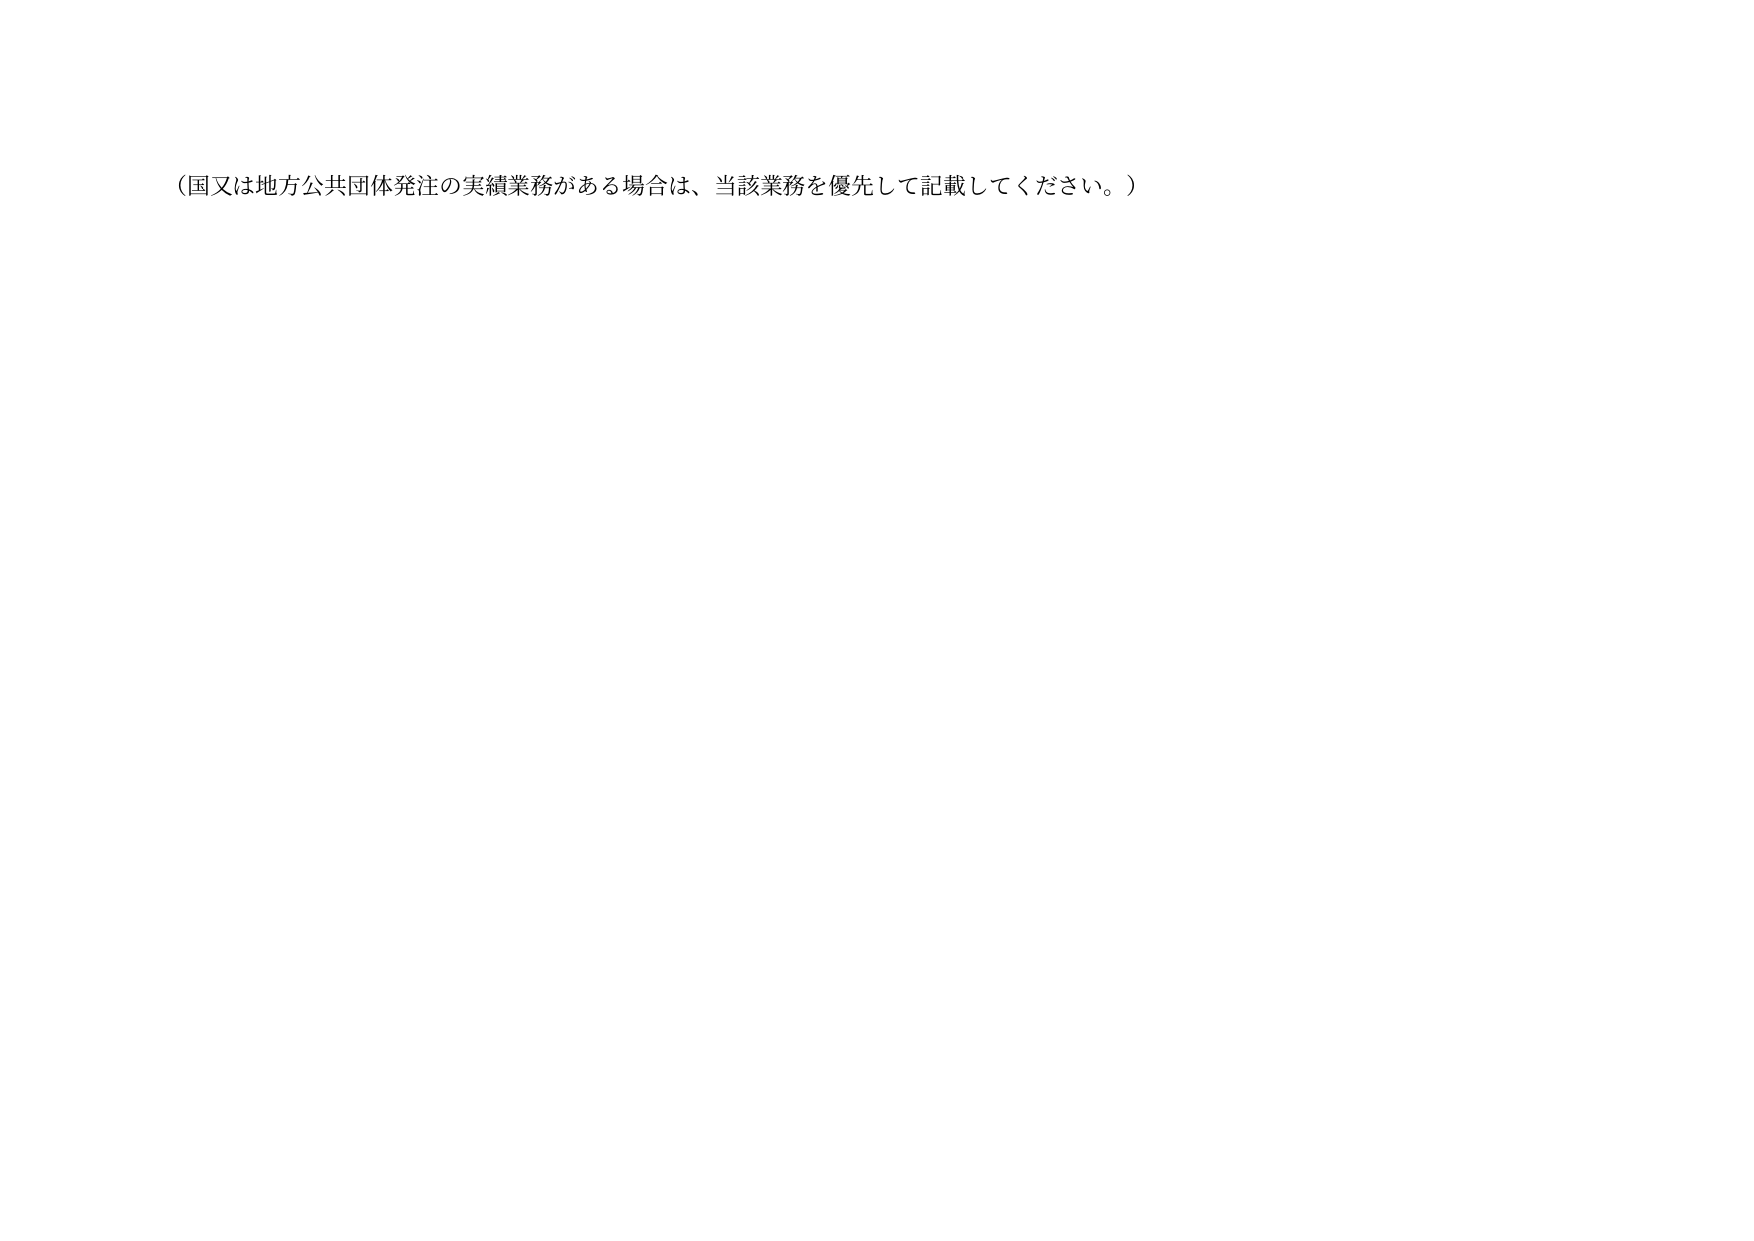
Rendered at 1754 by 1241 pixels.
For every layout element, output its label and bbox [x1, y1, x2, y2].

text [118, 166, 1636, 204]
